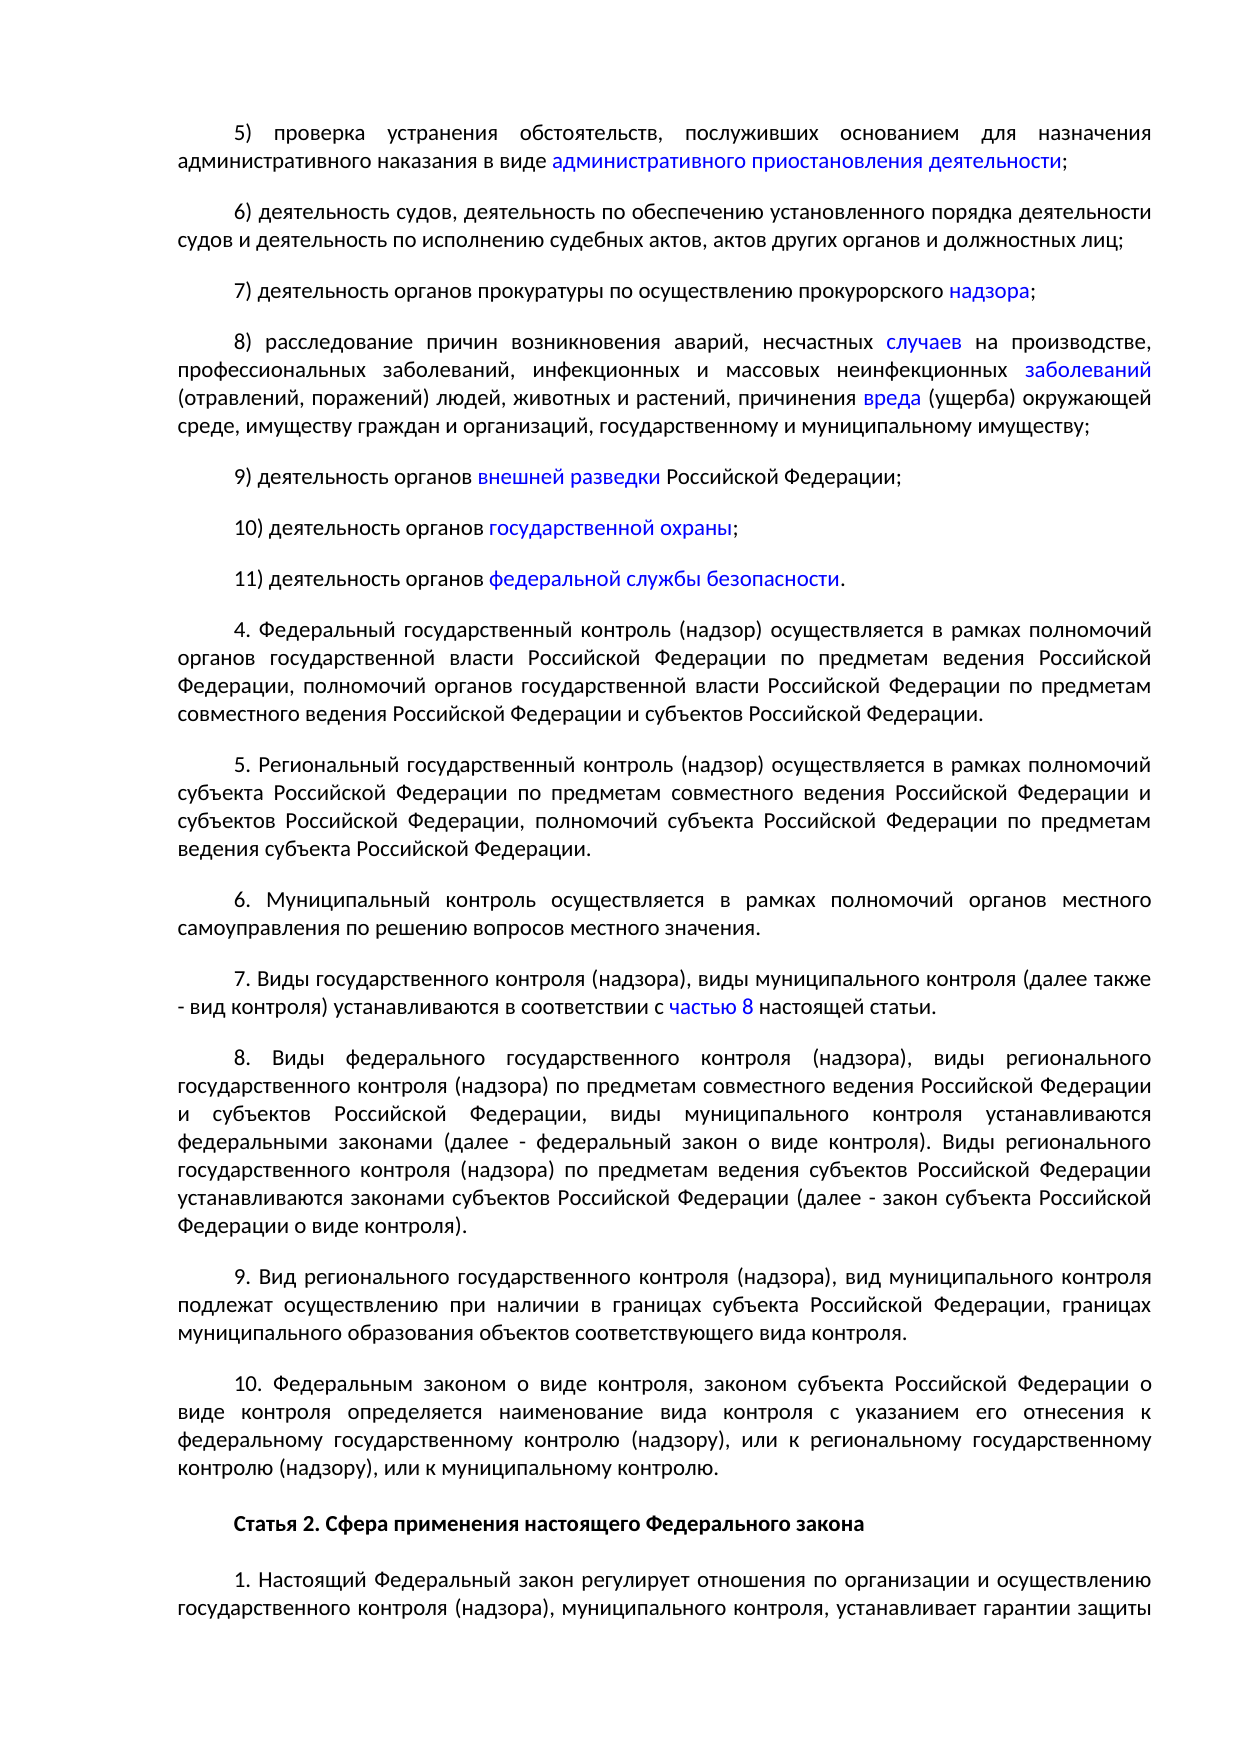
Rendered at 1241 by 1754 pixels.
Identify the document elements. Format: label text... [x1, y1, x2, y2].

text 6. Муниципальный контроль осуществляется в рамках полномочий органов местного самоуправления по решению вопросов местного значения. [177, 885, 1152, 941]
title Статья 2. Сфера применения настоящего Федерального закона [177, 1509, 1152, 1537]
text 5) проверка устранения обстоятельств, послуживших основанием для назначения административного наказания в виде административного приостановления деятельности; [177, 118, 1152, 174]
text 7) деятельность органов прокуратуры по осуществлению прокурорского надзора; [177, 276, 1152, 304]
text 9. Вид регионального государственного контроля (надзора), вид муниципального контроля подлежат осуществлению при наличии в границах субъекта Российской Федерации, границах муниципального образования объектов соответствующего вида контроля. [177, 1262, 1152, 1346]
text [177, 1565, 1152, 1621]
text 8. Виды федерального государственного контроля (надзора), виды регионального государственного контроля (надзора) по предметам совместного ведения Российской Федерации и субъектов Российской Федерации, виды муниципального контроля устанавливаются федеральными законами (далее - федеральный закон о виде контроля). Виды регионального государственного контроля (надзора) по предметам ведения субъектов Российской Федерации устанавливаются законами субъектов Российской Федерации (далее - закон субъекта Российской Федерации о виде контроля). [177, 1043, 1152, 1239]
text 11) деятельность органов федеральной службы безопасности. [177, 564, 1152, 592]
text 6) деятельность судов, деятельность по обеспечению установленного порядка деятельности судов и деятельность по исполнению судебных актов, актов других органов и должностных лиц; [177, 197, 1152, 253]
text 4. Федеральный государственный контроль (надзор) осуществляется в рамках полномочий органов государственной власти Российской Федерации по предметам ведения Российской Федерации, полномочий органов государственной власти Российской Федерации по предметам совместного ведения Российской Федерации и субъектов Российской Федерации. [177, 615, 1152, 727]
text 10. Федеральным законом о виде контроля, законом субъекта Российской Федерации о виде контроля определяется наименование вида контроля с указанием его отнесения к федеральному государственному контролю (надзору), или к региональному государственному контролю (надзору), или к муниципальному контролю. [177, 1369, 1152, 1481]
text 7. Виды государственного контроля (надзора), виды муниципального контроля (далее также - вид контроля) устанавливаются в соответствии с частью 8 настоящей статьи. [177, 964, 1152, 1020]
text 8) расследование причин возникновения аварий, несчастных случаев на производстве, профессиональных заболеваний, инфекционных и массовых неинфекционных заболеваний (отравлений, поражений) людей, животных и растений, причинения вреда (ущерба) окружающей среде, имуществу граждан и организаций, государственному и муниципальному имуществу; [177, 327, 1152, 439]
text 9) деятельность органов внешней разведки Российской Федерации; [177, 462, 1152, 490]
text 5. Региональный государственный контроль (надзор) осуществляется в рамках полномочий субъекта Российской Федерации по предметам совместного ведения Российской Федерации и субъектов Российской Федерации, полномочий субъекта Российской Федерации по предметам ведения субъекта Российской Федерации. [177, 750, 1152, 862]
text 10) деятельность органов государственной охраны; [177, 513, 1152, 541]
